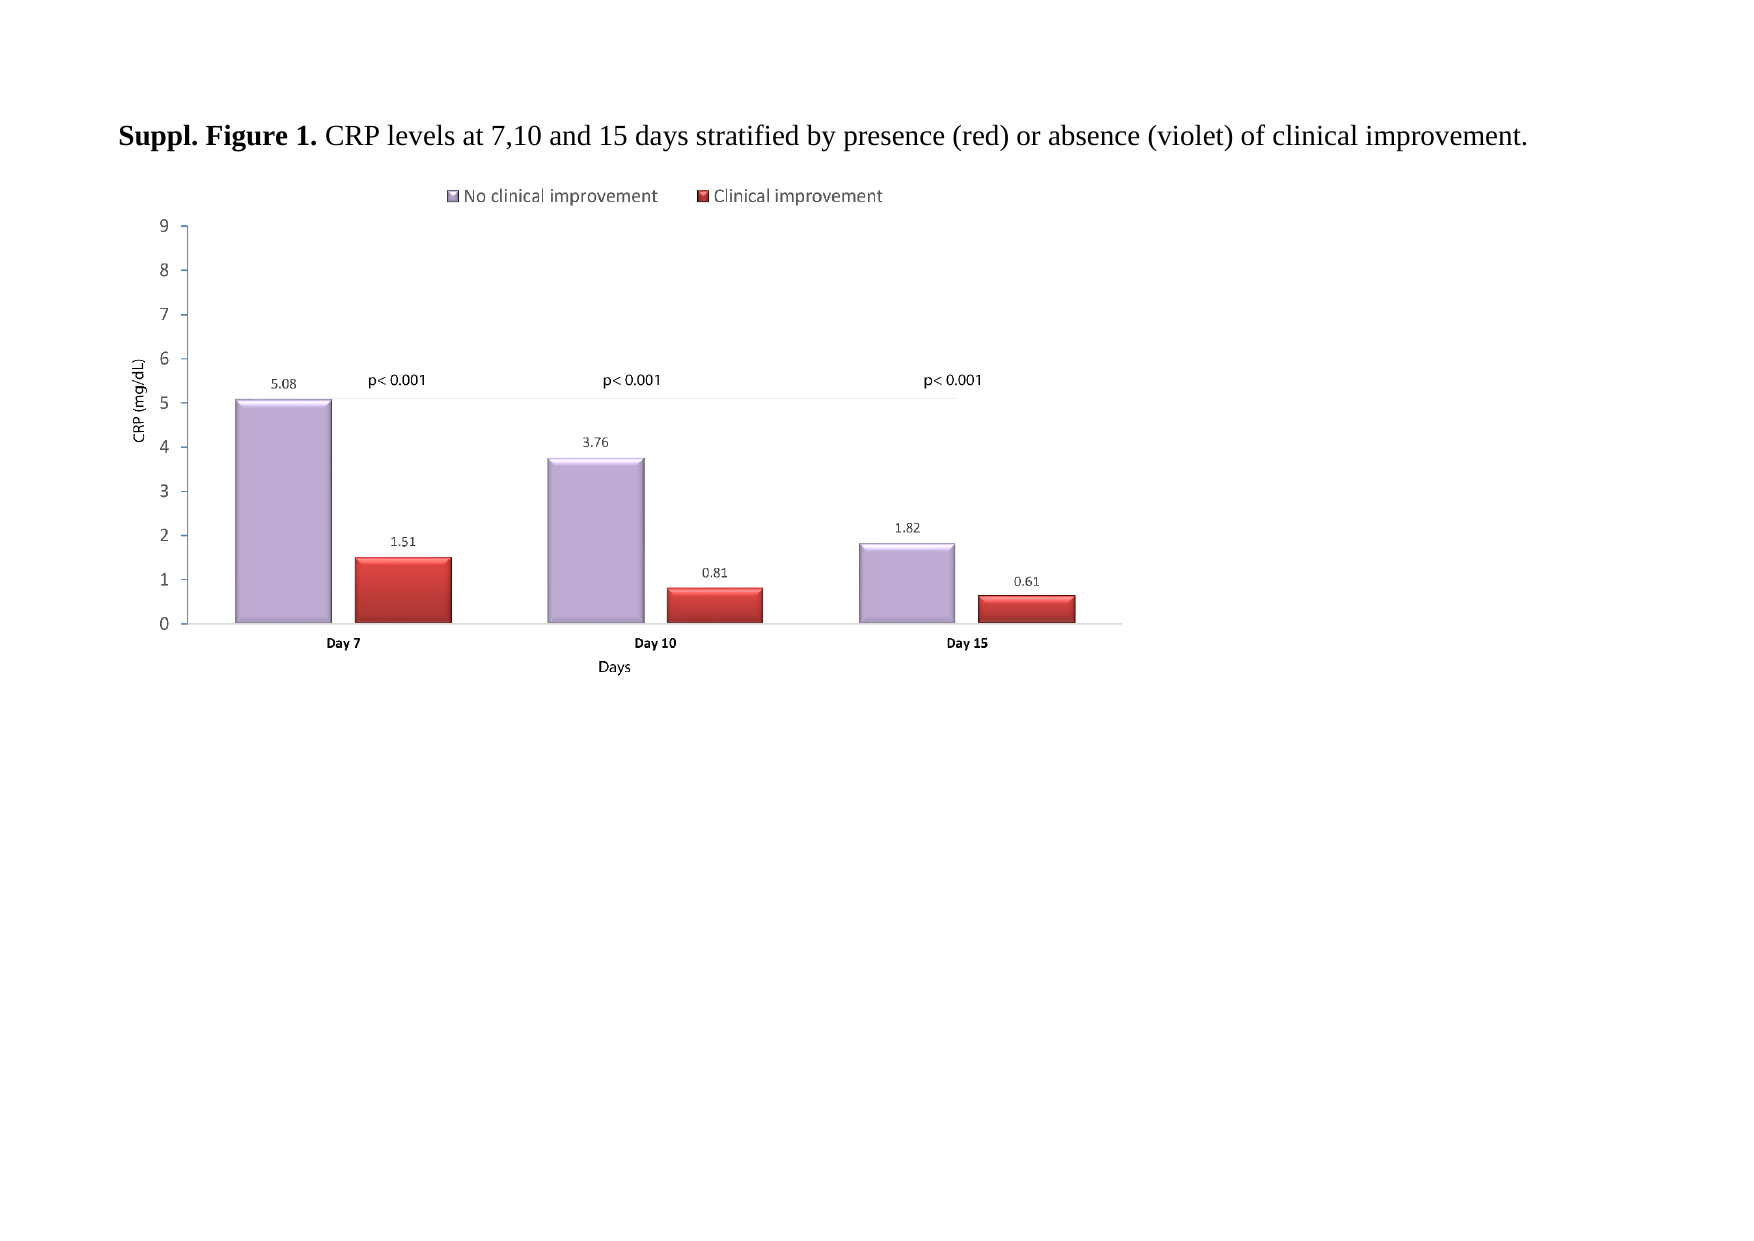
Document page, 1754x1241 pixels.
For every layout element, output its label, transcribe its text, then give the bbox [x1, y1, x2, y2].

picture [118, 154, 1123, 676]
subtitle Suppl. Figure 1. CRP levels at 7,10 and 15 days stratified by presence (red) or absence (violet) of clinical improvement. [118, 118, 1606, 152]
